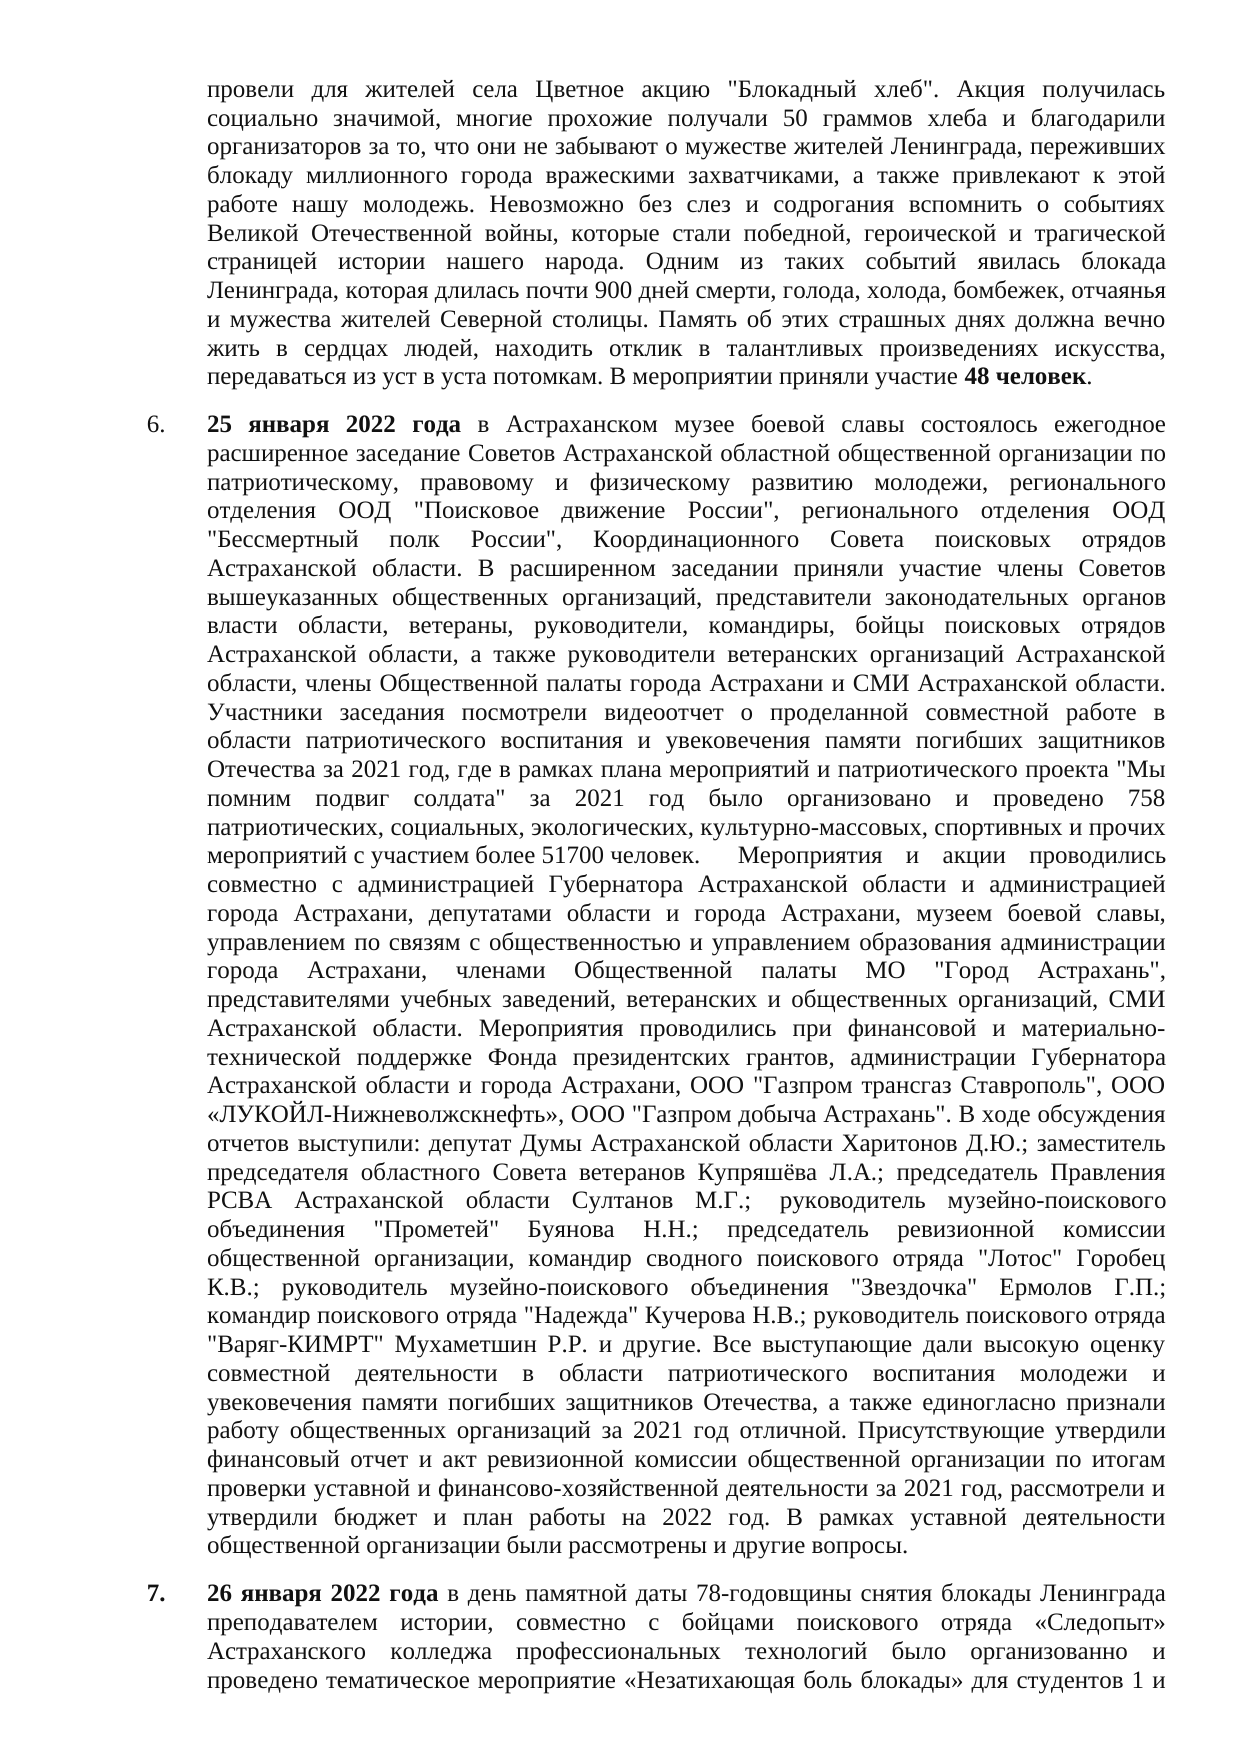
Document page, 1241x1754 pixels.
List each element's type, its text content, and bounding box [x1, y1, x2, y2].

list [147, 74, 1167, 390]
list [147, 1578, 1167, 1693]
list 25 января 2022 года в Астраханском музее боевой славы состоялось ежегодное расширенное заседание Советов Астраханской областной общественной организации по патриотическому, правовому и физическому развитию молодежи, регионального отделения ООД "Поисковое движение России", регионального отделения ООД "Бессмертный полк России", Координационного Совета поисковых отрядов Астраханской области. В расширенном заседании приняли участие члены Советов вышеуказанных общественных организаций, представители законодательных органов власти области, ветераны, руководители, командиры, бойцы поисковых отрядов Астраханской области, а также руководители ветеранских организаций Астраханской области, члены Общественной палаты города Астрахани и СМИ Астраханской области. Участники заседания посмотрели видеоотчет о проделанной совместной работе в области патриотического воспитания и увековечения памяти погибших защитников Отечества за 2021 год, где в рамках плана мероприятий и патриотического проекта "Мы помним подвиг солдата" за 2021 год было организовано и проведено 758 патриотических, социальных, экологических, культурно-массовых, спортивных и прочих мероприятий с участием более 51700 человек. Мероприятия и акции проводились совместно с администрацией Губернатора Астраханской области и администрацией города Астрахани, депутатами области и города Астрахани, музеем боевой славы, управлением по связям с общественностью и управлением образования администрации города Астрахани, членами Общественной палаты МО "Город Астрахань", представителями учебных заведений, ветеранских и общественных организаций, СМИ Астраханской области. Мероприятия проводились при финансовой и материально-технической поддержке Фонда президентских грантов, администрации Губернатора Астраханской области и города Астрахани, ООО "Газпром трансгаз Ставрополь", ООО «ЛУКОЙЛ-Нижневолжскнефть», ООО "Газпром добыча Астрахань". В ходе обсуждения отчетов выступили: депутат Думы Астраханской области Харитонов Д.Ю.; заместитель председателя областного Совета ветеранов Купряшёва Л.А.; председатель Правления РСВА Астраханской области Султанов М.Г.; руководитель музейно-поискового объединения "Прометей" Буянова Н.Н.; председатель ревизионной комиссии общественной организации, командир сводного поискового отряда "Лотос" Горобец К.В.; руководитель музейно-поискового объединения "Звездочка" Ермолов Г.П.; командир поискового отряда "Надежда" Кучерова Н.В.; руководитель поискового отряда "Варяг-КИМРТ" Мухаметшин Р.Р. и другие. Все выступающие дали высокую оценку совместной деятельности в области патриотического воспитания молодежи и увековечения памяти погибших защитников Отечества, а также единогласно признали работу общественных организаций за 2021 год отличной. Присутствующие утвердили финансовый отчет и акт ревизионной комиссии общественной организации по итогам проверки уставной и финансово-хозяйственной деятельности за 2021 год, рассмотрели и утвердили бюджет и план работы на 2022 год. В рамках уставной деятельности общественной организации были рассмотрены и другие вопросы. [147, 409, 1167, 1559]
